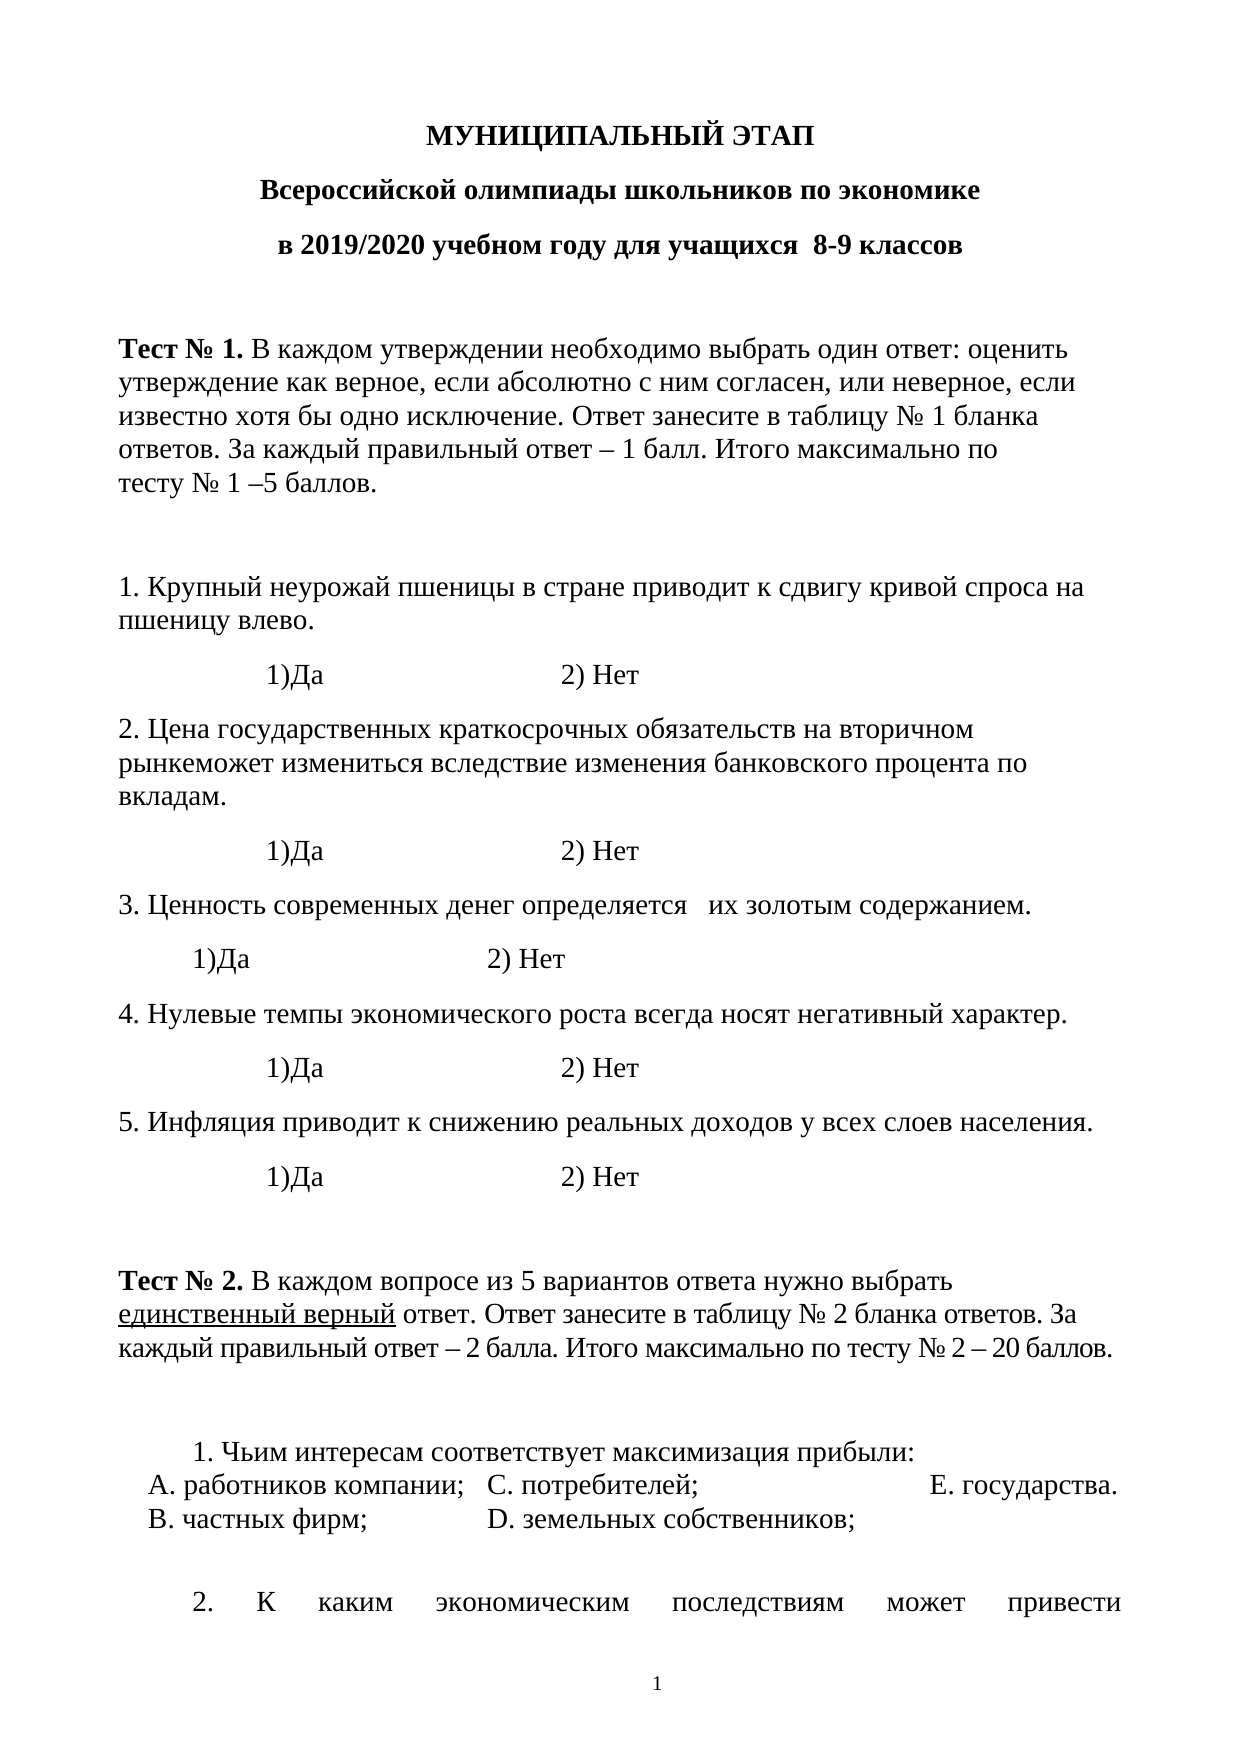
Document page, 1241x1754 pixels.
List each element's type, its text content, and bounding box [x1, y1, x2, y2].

text A. работников компании; C. потребителей; E. государства. [118, 1467, 1122, 1501]
text Тест № 1. В каждом утверждении необходимо выбрать один ответ: оценить утверждение как верное, если абсолютно с ним согласен, или неверное, если известно хотя бы одно исключение. Ответ занесите в таблицу № 1 бланка ответов. За каждый правильный ответ – 1 балл. Итого максимально по тесту № 1 –5 баллов. [118, 331, 1122, 498]
text Тест № 2. В каждом вопросе из 5 вариантов ответа нужно выбрать единственный верный ответ. Ответ занесите в таблицу № 2 бланка ответов. За каждый правильный ответ – 2 балла. Итого максимально по тесту № 2 – 20 баллов. [118, 1263, 1122, 1363]
text 1. Чьим интересам соответствует максимизация прибыли: [118, 1434, 1122, 1467]
text 3. Ценность современных денег определяется их золотым содержанием. [118, 887, 1122, 921]
text B. частных фирм; D. земельных собственников; [118, 1501, 1122, 1534]
text Всероссийской олимпиады школьников по экономике [118, 172, 1122, 206]
text 1)Да 2) Нет [118, 833, 1122, 866]
text 1. Крупный неурожай пшеницы в стране приводит к сдвигу кривой спроса на пшеницу влево. [118, 569, 1122, 636]
text 4. Нулевые темпы экономического роста всегда носят негативный характер. [118, 996, 1122, 1029]
text в 2019/2020 учебном году для учащихся 8-9 классов [118, 227, 1122, 260]
text 2. Цена государственных краткосрочных обязательств на вторичном рынкеможет измениться вследствие изменения банковского процента по вкладам. [118, 711, 1122, 812]
text 1)Да 2) Нет [118, 657, 1122, 690]
text 5. Инфляция приводит к снижению реальных доходов у всех слоев населения. [118, 1104, 1122, 1138]
text МУНИЦИПАЛЬНЫЙ ЭТАП [118, 118, 1122, 152]
text 1)Да 2) Нет [118, 1159, 1122, 1192]
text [118, 1584, 1122, 1618]
text 1)Да 2) Нет [118, 941, 1122, 975]
text 1)Да 2) Нет [118, 1050, 1122, 1084]
